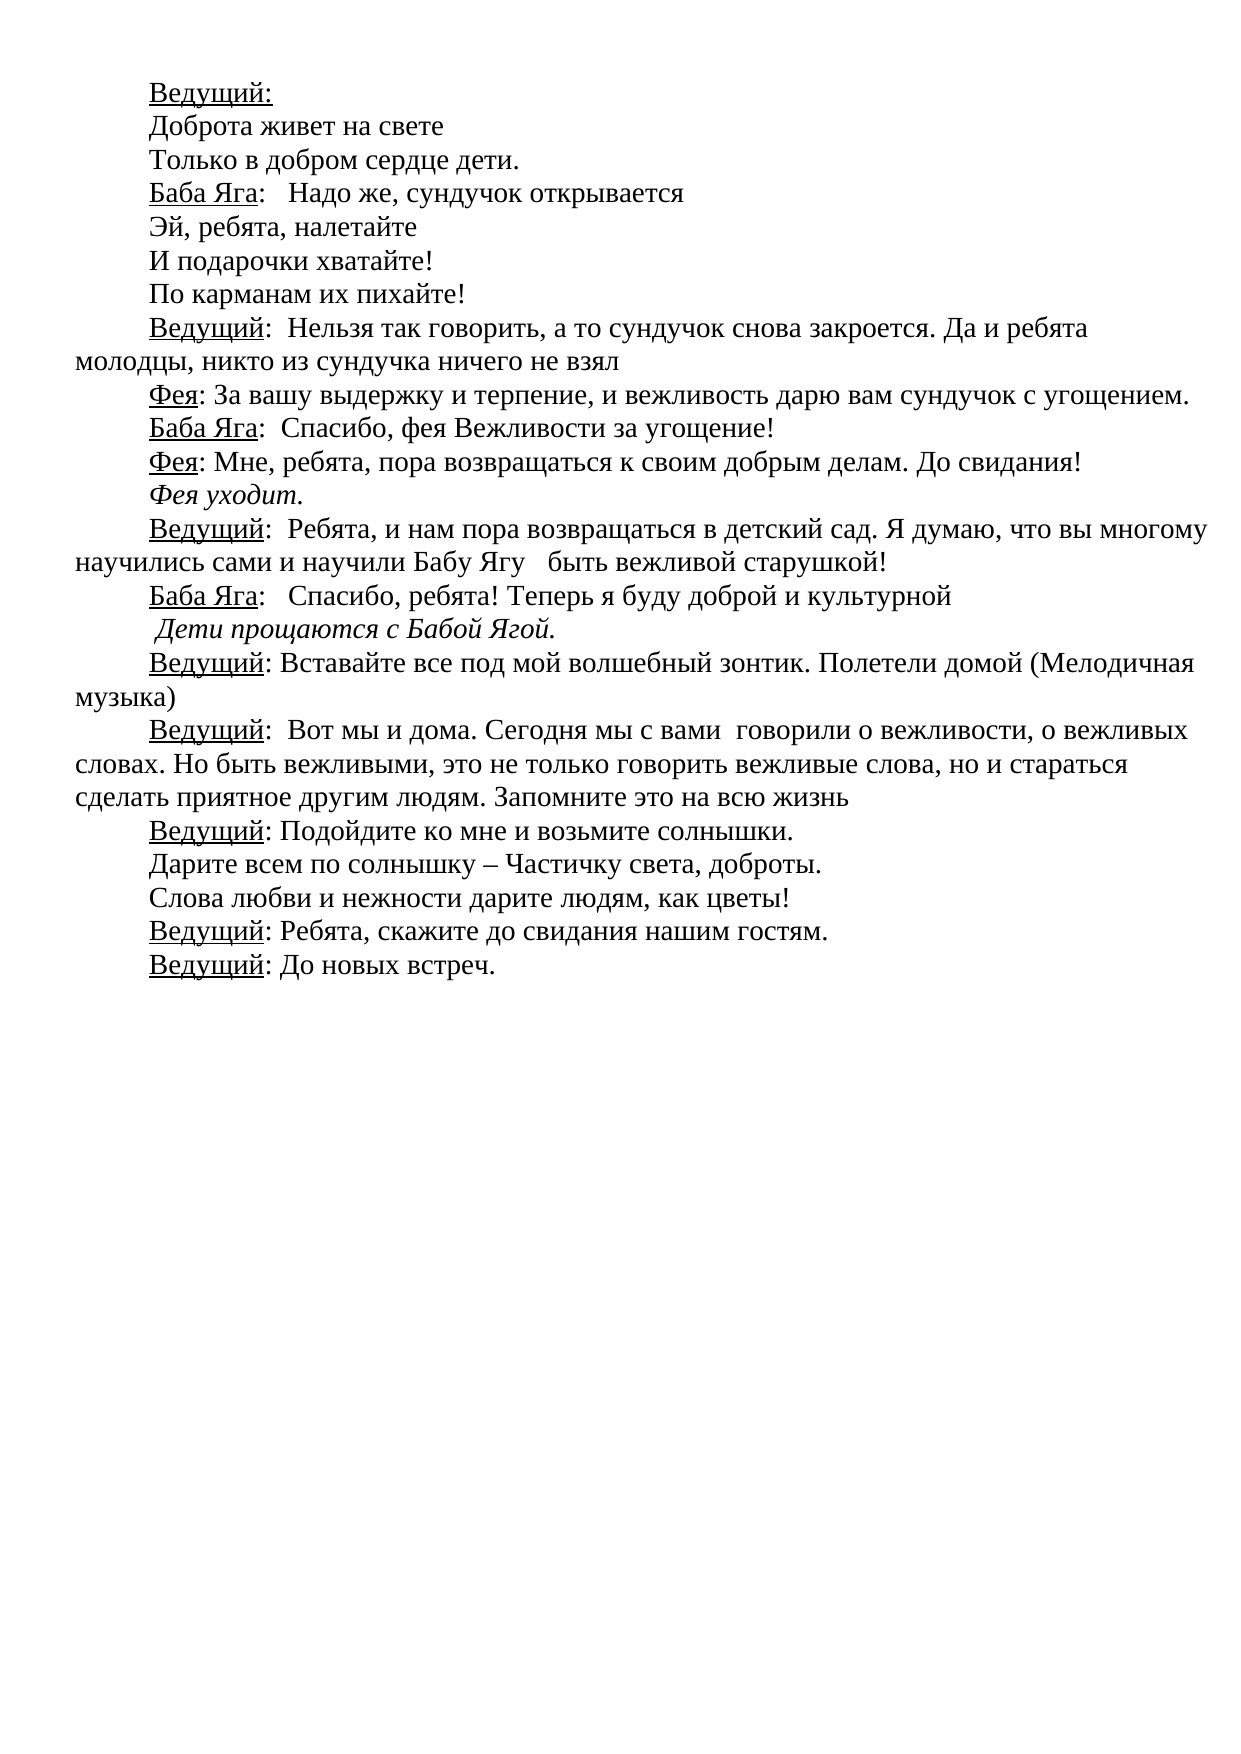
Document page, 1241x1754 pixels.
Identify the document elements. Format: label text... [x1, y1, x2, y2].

text Фея: За вашу выдержку и терпение, и вежливость дарю вам сундучок с угощением. [75, 377, 1211, 410]
text Только в добром сердце дети. [75, 142, 1211, 176]
text Ведущий: До новых встреч. [75, 947, 1211, 981]
text Дети прощаются с Бабой Ягой. [75, 612, 1211, 645]
text Доброта живет на свете [75, 108, 1211, 142]
text Фея: Мне, ребята, пора возвращаться к своим добрым делам. До свидания! [75, 444, 1211, 477]
text Фея уходит. [75, 477, 1211, 511]
text Слова любви и нежности дарите людям, как цветы! [75, 880, 1211, 913]
text Баба Яга: Спасибо, фея Вежливости за угощение! [75, 410, 1211, 444]
text Эй, ребята, налетайте [75, 209, 1211, 243]
text Ведущий: Вот мы и дома. Сегодня мы с вами говорили о вежливости, о вежливых словах. Но быть вежливыми, это не только говорить вежливые слова, но и стараться сделать приятное другим людям. Запомните это на всю жизнь [75, 712, 1211, 813]
text Дарите всем по солнышку – Частичку света, доброты. [75, 846, 1211, 880]
text Баба Яга: Спасибо, ребята! Теперь я буду доброй и культурной [75, 578, 1211, 612]
text Ведущий: Подойдите ко мне и возьмите солнышки. [75, 813, 1211, 846]
text Ведущий: [75, 75, 1211, 108]
text Ведущий: Вставайте все под мой волшебный зонтик. Полетели домой (Мелодичная музыка) [75, 645, 1211, 712]
text Ведущий: Ребята, скажите до свидания нашим гостям. [75, 913, 1211, 947]
text И подарочки хватайте! [75, 243, 1211, 276]
text Ведущий: Ребята, и нам пора возвращаться в детский сад. Я думаю, что вы многому научились сами и научили Бабу Ягу быть вежливой старушкой! [75, 511, 1211, 578]
text Баба Яга: Надо же, сундучок открывается [75, 176, 1211, 209]
text Ведущий: Нельзя так говорить, а то сундучок снова закроется. Да и ребята молодцы, никто из сундучка ничего не взял [75, 310, 1211, 377]
text По карманам их пихайте! [75, 276, 1211, 310]
